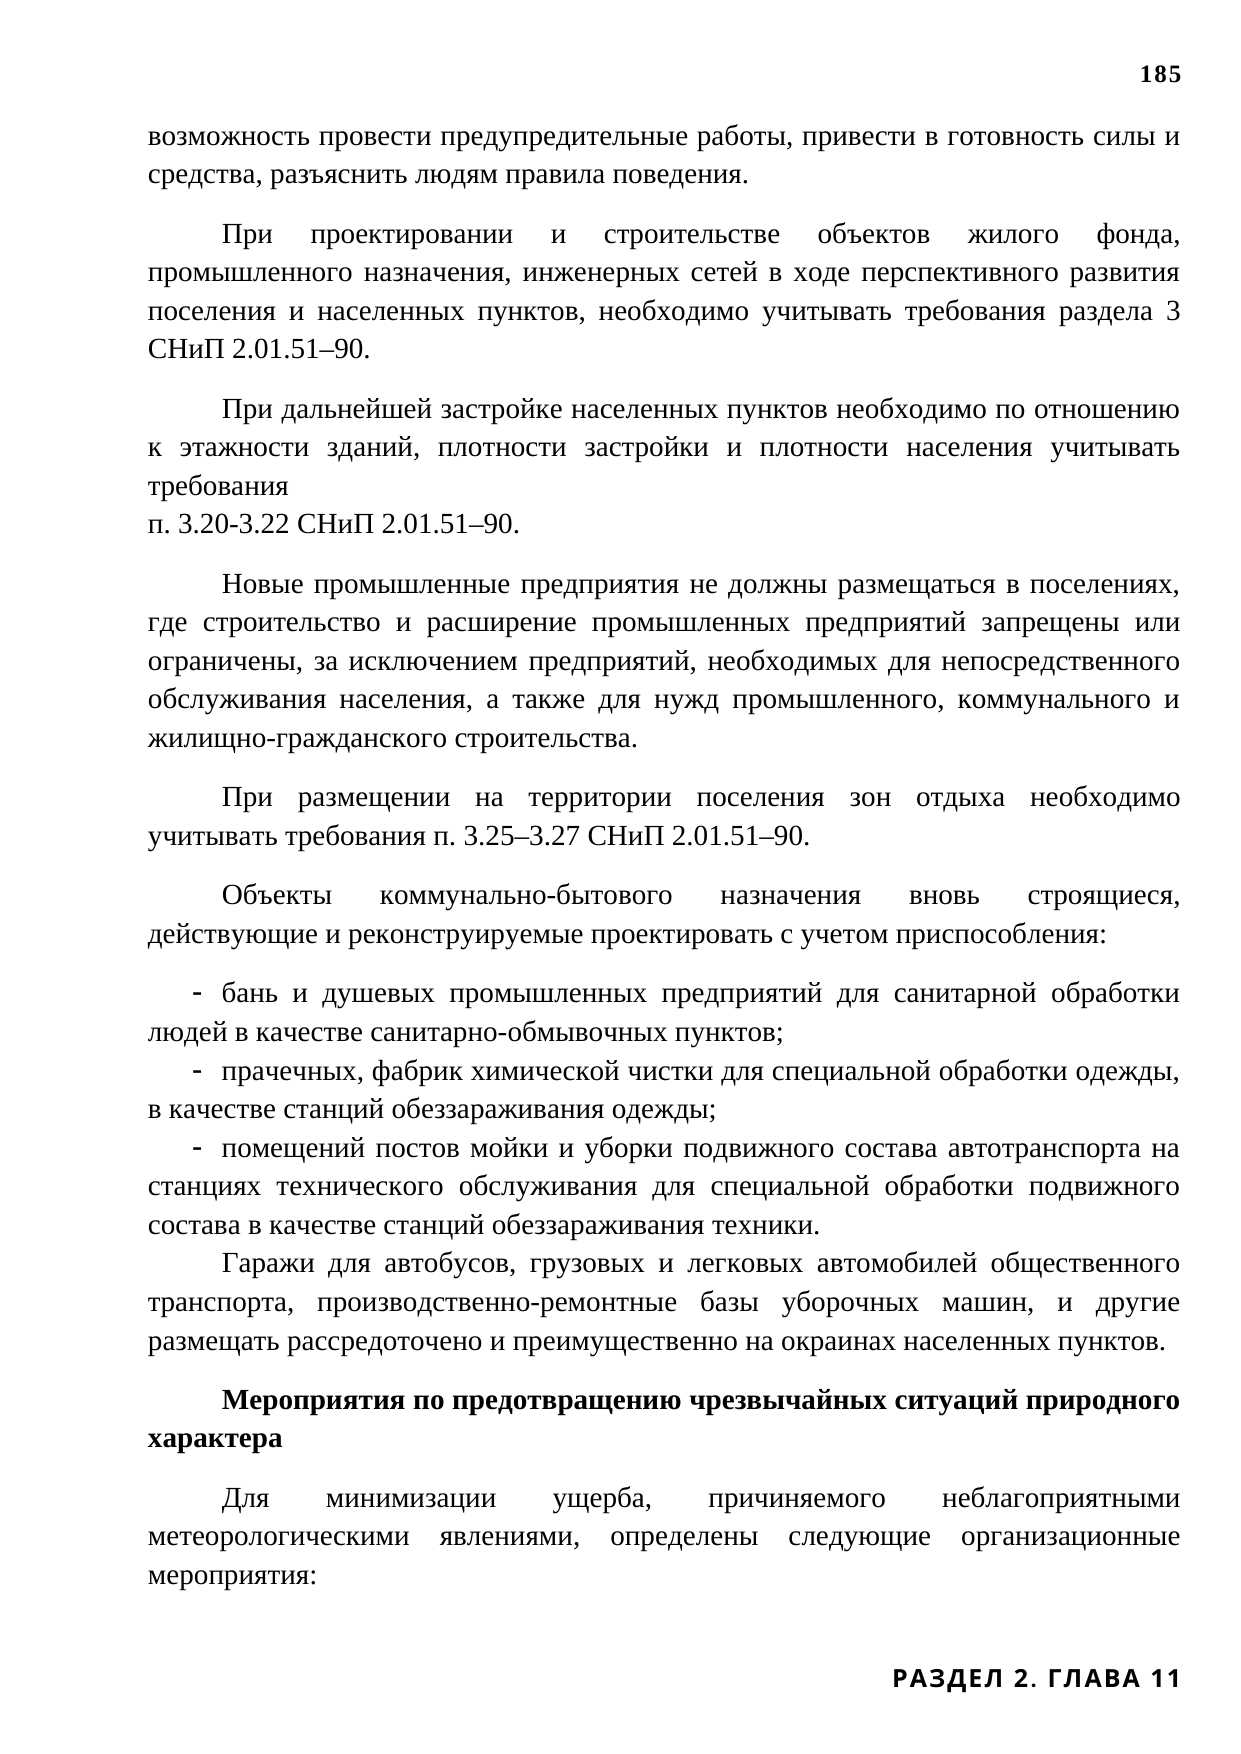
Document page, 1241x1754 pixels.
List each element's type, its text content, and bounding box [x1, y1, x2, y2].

list бань и душевых промышленных предприятий для санитарной обработки людей в качестве санитарно-обмывочных пунктов; [148, 975, 1181, 1048]
text Для минимизации ущерба, причиняемого неблагоприятными метеорологическими явлениями, определены следующие организационные мероприятия: [148, 1480, 1181, 1591]
text Мероприятия по предотвращению чрезвычайных ситуаций природного характера [148, 1382, 1181, 1454]
text Гаражи для автобусов, грузовых и легковых автомобилей общественного транспорта, производственно-ремонтные базы уборочных машин, и другие размещать рассредоточено и преимущественно на окраинах населенных пунктов. [148, 1246, 1181, 1356]
text При размещении на территории поселения зон отдыха необходимо учитывать требования п. 3.25–3.27 СНиП 2.01.51–90. [148, 779, 1181, 852]
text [148, 118, 1181, 190]
text При дальнейшей застройке населенных пунктов необходимо по отношению к этажности зданий, плотности застройки и плотности населения учитывать требования п. 3.20-3.22 СНиП 2.01.51–90. [148, 391, 1181, 540]
list прачечных, фабрик химической чистки для специальной обработки одежды, в качестве станций обеззараживания одежды; [148, 1053, 1181, 1125]
text При проектировании и строительстве объектов жилого фонда, промышленного назначения, инженерных сетей в ходе перспективного развития поселения и населенных пунктов, необходимо учитывать требования раздела 3 СНиП 2.01.51–90. [148, 216, 1181, 365]
text Объекты коммунально-бытового назначения вновь строящиеся, действующие и реконструируемые проектировать с учетом приспособления: [148, 877, 1181, 949]
text Новые промышленные предприятия не должны размещаться в поселениях, где строительство и расширение промышленных предприятий запрещены или ограничены, за исключением предприятий, необходимых для непосредственного обслуживания населения, а также для нужд промышленного, коммунального и жилищно-гражданского строительства. [148, 566, 1181, 754]
list помещений постов мойки и уборки подвижного состава автотранспорта на станциях технического обслуживания для специальной обработки подвижного состава в качестве станций обеззараживания техники. [148, 1130, 1181, 1241]
